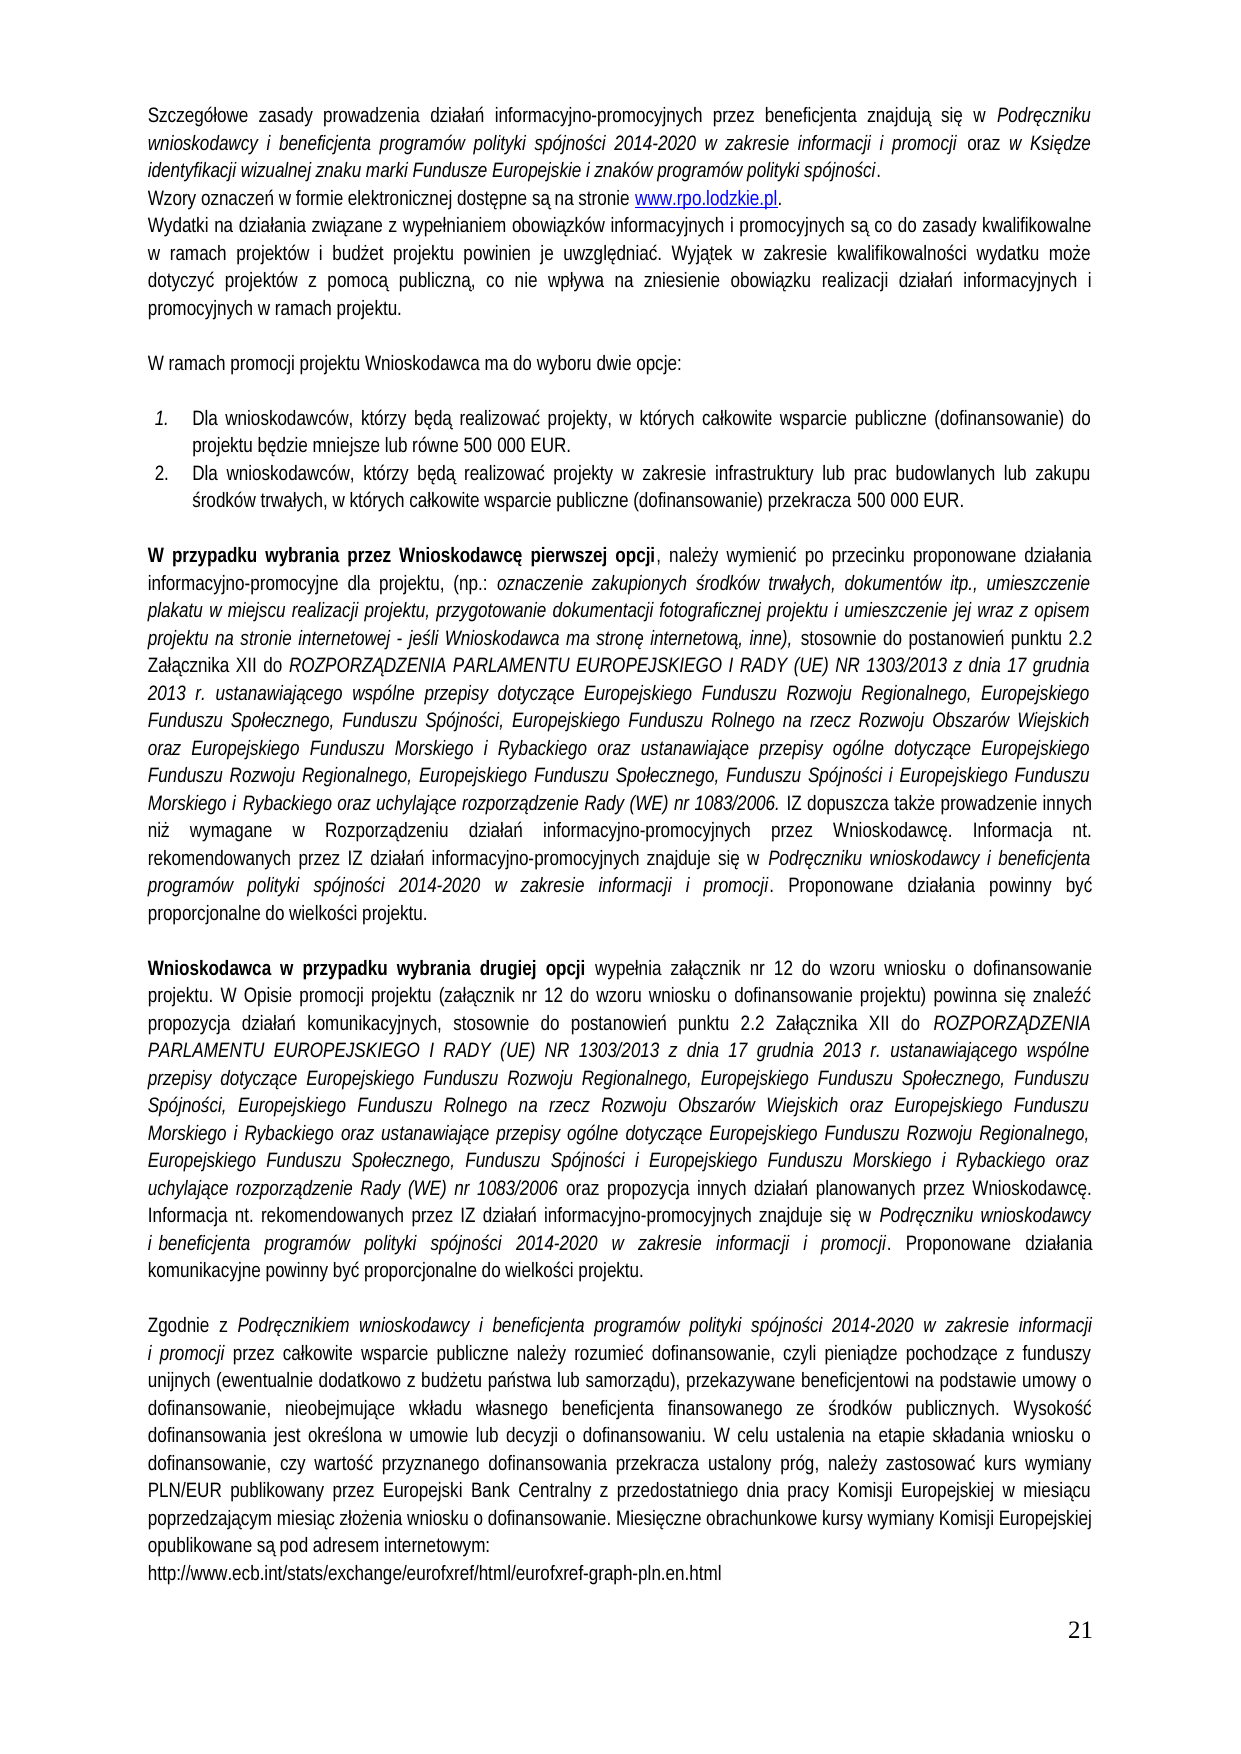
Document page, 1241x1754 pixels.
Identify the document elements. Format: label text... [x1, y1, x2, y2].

text Szczegółowe zasady prowadzenia działań informacyjno-promocyjnych przez beneficjenta znajdują się w Podręczniku wnioskodawcy i beneficjenta programów polityki spójności 2014-2020 w zakresie informacji i promocji oraz w Księdze identyfikacji wizualnej znaku marki Fundusze Europejskie i znaków programów polityki spójności. [148, 103, 1093, 182]
text Zgodnie z Podręcznikiem wnioskodawcy i beneficjenta programów polityki spójności 2014-2020 w zakresie informacji i promocji przez całkowite wsparcie publiczne należy rozumieć dofinansowanie, czyli pieniądze pochodzące z funduszy unijnych (ewentualnie dodatkowo z budżetu państwa lub samorządu), przekazywane beneficjentowi na podstawie umowy o dofinansowanie, nieobejmujące wkładu własnego beneficjenta finansowanego ze środków publicznych. Wysokość dofinansowania jest określona w umowie lub decyzji o dofinansowaniu. W celu ustalenia na etapie składania wniosku o dofinansowanie, czy wartość przyznanego dofinansowania przekracza ustalony próg, należy zastosować kurs wymiany PLN/EUR publikowany przez Europejski Bank Centralny z przedostatniego dnia pracy Komisji Europejskiej w miesiącu poprzedzającym miesiąc złożenia wniosku o dofinansowanie. Miesięczne obrachunkowe kursy wymiany Komisji Europejskiej opublikowane są pod adresem internetowym: [148, 1313, 1093, 1557]
text Wnioskodawca w przypadku wybrania drugiej opcji wypełnia załącznik nr 12 do wzoru wniosku o dofinansowanie projektu. W Opisie promocji projektu (załącznik nr 12 do wzoru wniosku o dofinansowanie projektu) powinna się znaleźć propozycja działań komunikacyjnych, stosownie do postanowień punktu 2.2 Załącznika XII do ROZPORZĄDZENIA PARLAMENTU EUROPEJSKIEGO I RADY (UE) NR 1303/2013 z dnia 17 grudnia 2013 r. ustanawiającego wspólne przepisy dotyczące Europejskiego Funduszu Rozwoju Regionalnego, Europejskiego Funduszu Społecznego, Funduszu Spójności, Europejskiego Funduszu Rolnego na rzecz Rozwoju Obszarów Wiejskich oraz Europejskiego Funduszu Morskiego i Rybackiego oraz ustanawiające przepisy ogólne dotyczące Europejskiego Funduszu Rozwoju Regionalnego, Europejskiego Funduszu Społecznego, Funduszu Spójności i Europejskiego Funduszu Morskiego i Rybackiego oraz uchylające rozporządzenie Rady (WE) nr 1083/2006 oraz propozycja innych działań planowanych przez Wnioskodawcę. Informacja nt. rekomendowanych przez IZ działań informacyjno-promocyjnych znajduje się w Podręczniku wnioskodawcy i beneficjenta programów polityki spójności 2014-2020 w zakresie informacji i promocji. Proponowane działania komunikacyjne powinny być proporcjonalne do wielkości projektu. [148, 956, 1093, 1282]
text Wzory oznaczeń w formie elektronicznej dostępne są na stronie www.rpo.lodzkie.pl. [148, 186, 1093, 210]
text Wydatki na działania związane z wypełnianiem obowiązków informacyjnych i promocyjnych są co do zasady kwalifikowalne w ramach projektów i budżet projektu powinien je uwzględniać. Wyjątek w zakresie kwalifikowalności wydatku może dotyczyć projektów z pomocą publiczną, co nie wpływa na zniesienie obowiązku realizacji działań informacyjnych i promocyjnych w ramach projektu. [148, 213, 1093, 320]
list Dla wnioskodawców, którzy będą realizować projekty, w których całkowite wsparcie publiczne (dofinansowanie) do projektu będzie mniejsze lub równe 500 000 EUR. [154, 406, 1093, 457]
text W ramach promocji projektu Wnioskodawca ma do wyboru dwie opcje: [148, 351, 1093, 375]
text http://www.ecb.int/stats/exchange/eurofxref/html/eurofxref-graph-pln.en.html [148, 1561, 1093, 1585]
text W przypadku wybrania przez Wnioskodawcę pierwszej opcji, należy wymienić po przecinku proponowane działania informacyjno-promocyjne dla projektu, (np.: oznaczenie zakupionych środków trwałych, dokumentów itp., umieszczenie plakatu w miejscu realizacji projektu, przygotowanie dokumentacji fotograficznej projektu i umieszczenie jej wraz z opisem projektu na stronie internetowej - jeśli Wnioskodawca ma stronę internetową, inne), stosownie do postanowień punktu 2.2 Załącznika XII do ROZPORZĄDZENIA PARLAMENTU EUROPEJSKIEGO I RADY (UE) NR 1303/2013 z dnia 17 grudnia 2013 r. ustanawiającego wspólne przepisy dotyczące Europejskiego Funduszu Rozwoju Regionalnego, Europejskiego Funduszu Społecznego, Funduszu Spójności, Europejskiego Funduszu Rolnego na rzecz Rozwoju Obszarów Wiejskich oraz Europejskiego Funduszu Morskiego i Rybackiego oraz ustanawiające przepisy ogólne dotyczące Europejskiego Funduszu Rozwoju Regionalnego, Europejskiego Funduszu Społecznego, Funduszu Spójności i Europejskiego Funduszu Morskiego i Rybackiego oraz uchylające rozporządzenie Rady (WE) nr 1083/2006. IZ dopuszcza także prowadzenie innych niż wymagane w Rozporządzeniu działań informacyjno-promocyjnych przez Wnioskodawcę. Informacja nt. rekomendowanych przez IZ działań informacyjno-promocyjnych znajduje się w Podręczniku wnioskodawcy i beneficjenta programów polityki spójności 2014-2020 w zakresie informacji i promocji. Proponowane działania powinny być proporcjonalne do wielkości projektu. [148, 543, 1093, 925]
list Dla wnioskodawców, którzy będą realizować projekty w zakresie infrastruktury lub prac budowlanych lub zakupu środków trwałych, w których całkowite wsparcie publiczne (dofinansowanie) przekracza 500 000 EUR. [154, 461, 1093, 512]
